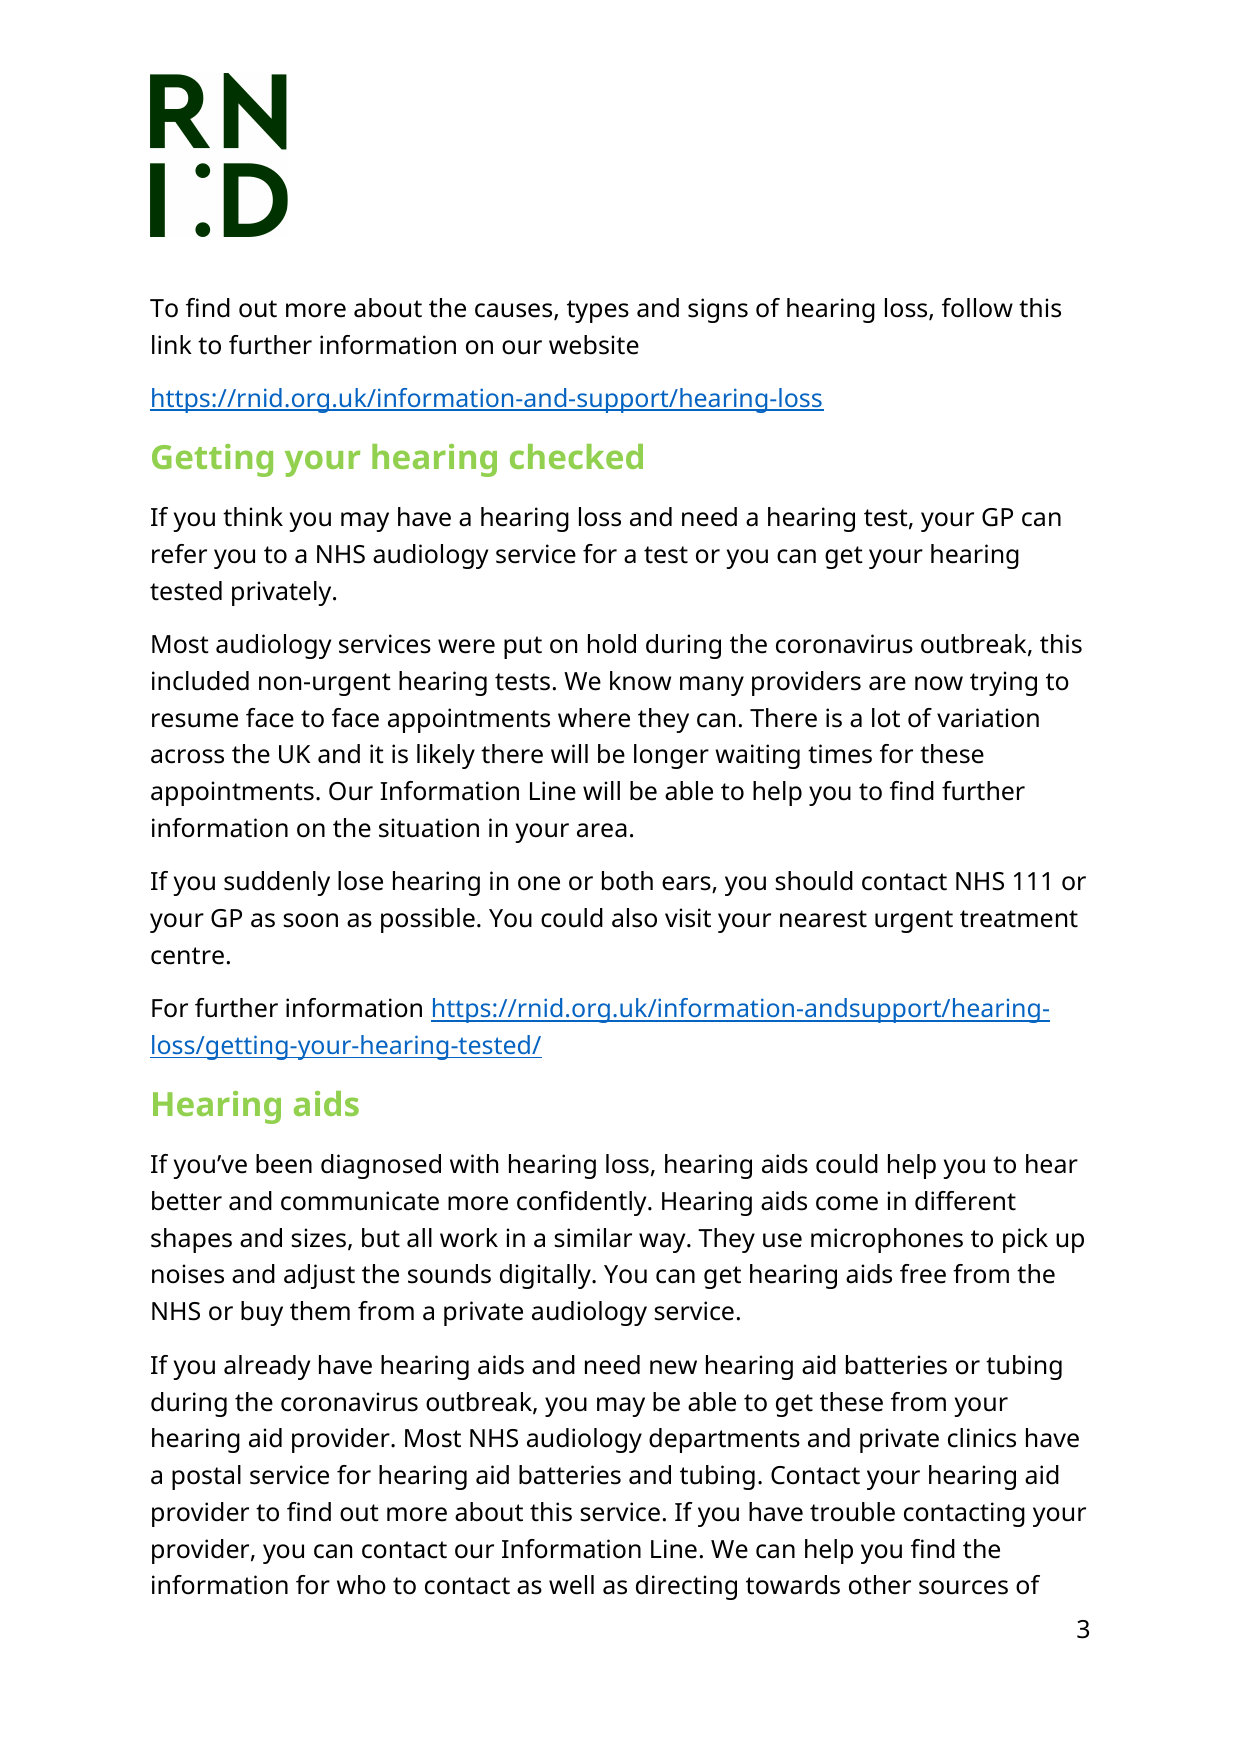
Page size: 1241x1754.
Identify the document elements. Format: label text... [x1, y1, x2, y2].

text https://rnid.org.uk/information-and-support/hearing-loss [150, 381, 1090, 415]
text If you think you may have a hearing loss and need a hearing test, your GP can refer you to a NHS audiology service for a test or you can get your hearing tested privately. [150, 500, 1090, 607]
picture [150, 73, 288, 237]
text Hearing aids [150, 1081, 1090, 1127]
text Getting your hearing checked [150, 434, 1090, 479]
text Most audiology services were put on hold during the coronavirus outbreak, this included non-urgent hearing tests. We know many providers are now trying to resume face to face appointments where they can. There is a lot of variation across the UK and it is likely there will be longer waiting times for these appointments. Our Information Line will be able to help you to find further information on the situation in your area. [150, 627, 1090, 845]
text If you suddenly lose hearing in one or both ears, you should contact NHS 111 or your GP as soon as possible. You could also visit your nearest urgent treatment centre. [150, 864, 1090, 972]
text To find out more about the causes, types and signs of hearing loss, follow this link to further information on our website [150, 291, 1090, 361]
text If you’ve been diagnosed with hearing loss, hearing aids could help you to hear better and communicate more confidently. Hearing aids come in different shapes and sizes, but all work in a similar way. They use microphones to pick up noises and adjust the sounds digitally. You can get hearing aids free from the NHS or buy them from a private audiology service. [150, 1147, 1090, 1328]
text For further information https://rnid.org.uk/information-andsupport/hearing-loss/getting-your-hearing-tested/ [150, 991, 1090, 1062]
